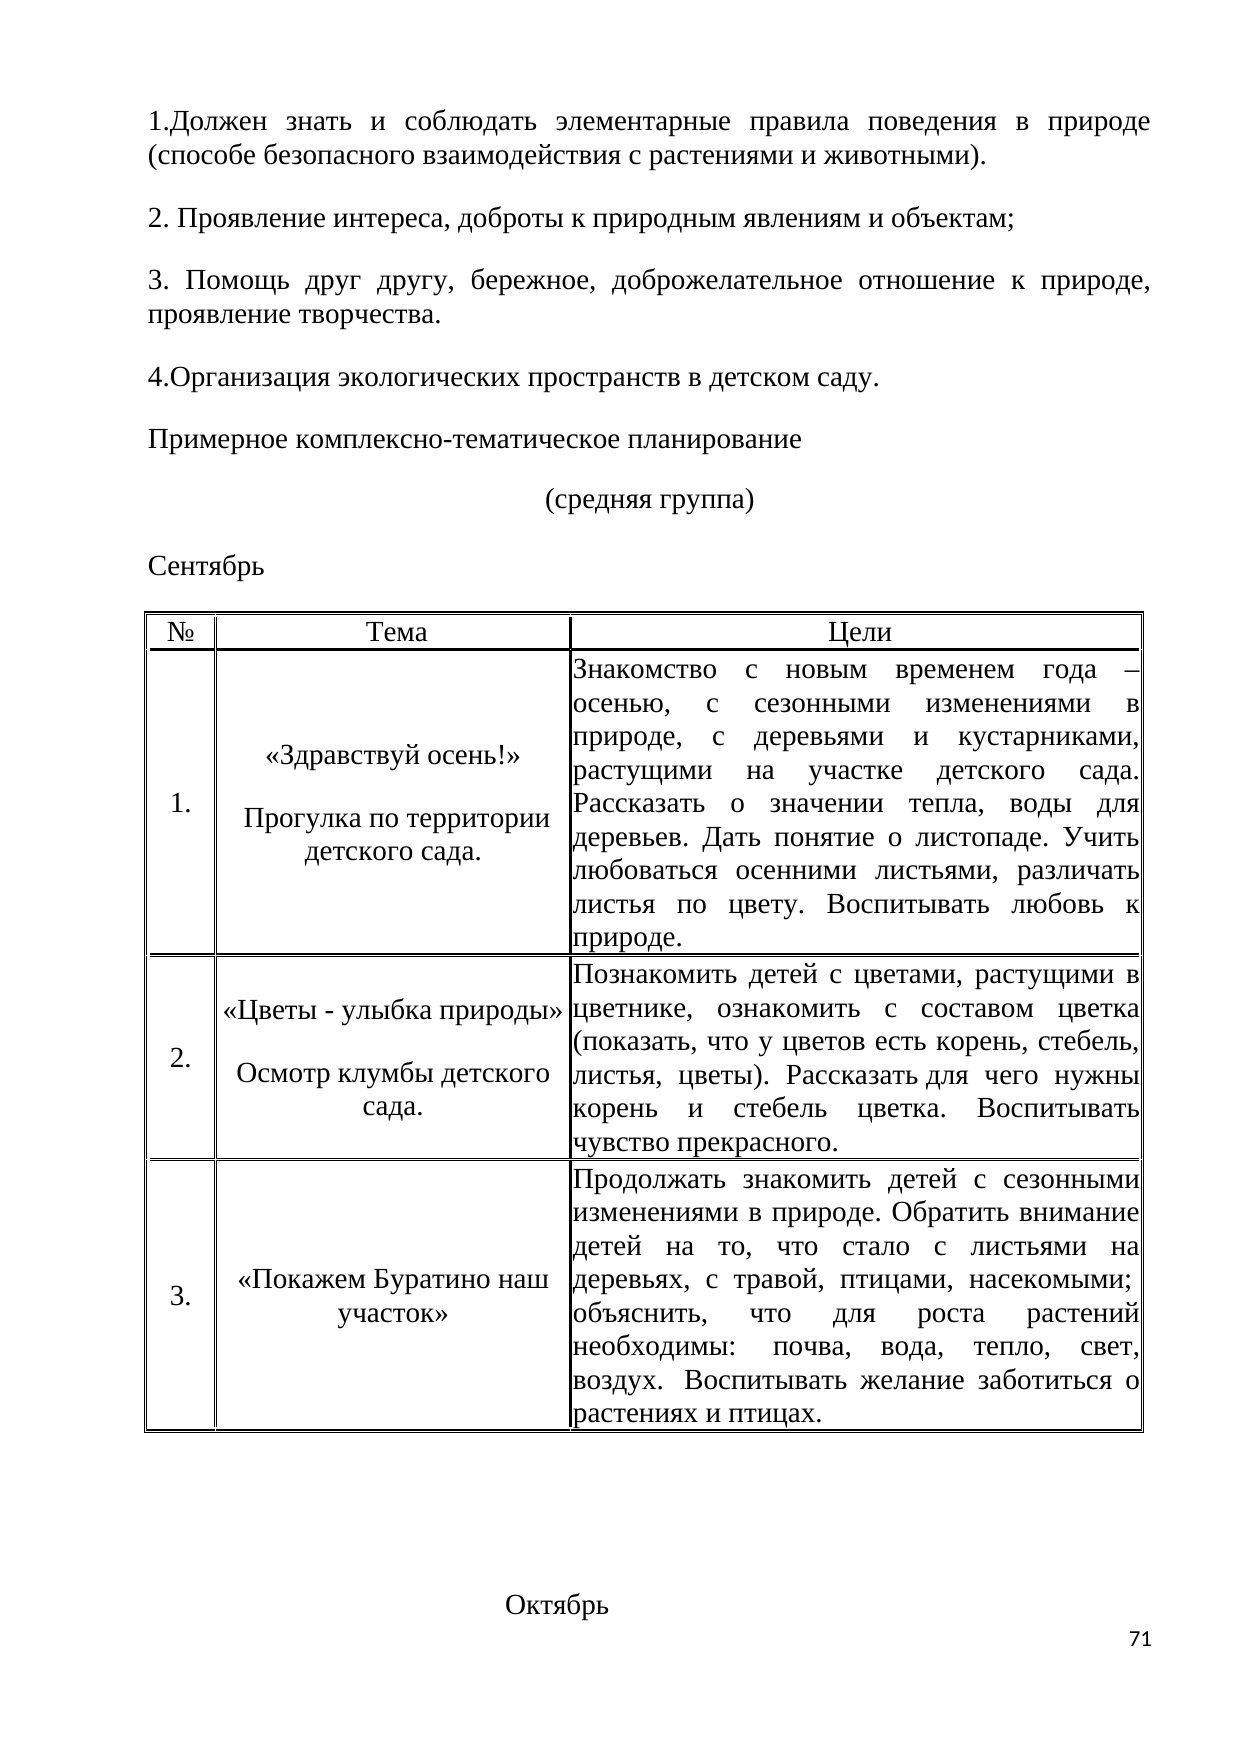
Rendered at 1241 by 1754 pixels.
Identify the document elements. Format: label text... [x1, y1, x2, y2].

table_cell Продолжать знакомить детей с сезонными изменениями в природе. Обратить внимание детей на то, что стало с листьями на деревьях, с травой, птицами, насекомыми; объяснить, что для роста растений необходимы: почва, вода, тепло, свет, воздух. Воспитывать желание заботиться о растениях и птицах. [570, 1158, 1141, 1429]
text 4.Организация экологических пространств в детском саду. [148, 359, 1152, 392]
text Сентябрь [148, 548, 1152, 582]
text 1.Должен знать и соблюдать элементарные правила поведения в природе (способе безопасного взаимодействия с растениями и животными). [148, 103, 1152, 171]
table_cell «Цветы - улыбка природы» Осмотр клумбы детского сада. [217, 957, 569, 1157]
table_cell 2. [147, 953, 214, 1157]
table_cell «Покажем Буратино наш участок» [216, 1161, 570, 1429]
text (средняя группа) [148, 481, 1152, 514]
table_cell 1. [145, 648, 214, 953]
table_header Тема [216, 615, 570, 648]
text Октябрь [148, 1587, 1152, 1620]
text Примерное комплексно-тематическое планирование [148, 421, 1152, 455]
table_cell «Здравствуй осень!» Прогулка по территории детского сада. [217, 651, 569, 953]
table_header № [147, 615, 216, 648]
table_cell Познакомить детей с цветами, растущими в цветнике, ознакомить с составом цветка (показать, что у цветов есть корень, стебель, листья, цветы). Рассказать для чего нужны корень и стебель цветка. Воспитывать чувство прекрасного. [572, 953, 1141, 1157]
text 2. Проявление интереса, доброты к природным явлениям и объектам; [148, 200, 1152, 233]
table_cell 3. [147, 1158, 216, 1429]
table_header Цели [570, 615, 1141, 648]
text 3. Помощь друг другу, бережное, доброжелательное отношение к природе, проявление творчества. [148, 262, 1152, 329]
table_cell Знакомство с новым временем года – осенью, с сезонными изменениями в природе, с деревьями и кустарниками, растущими на участке детского сада. Рассказать о значении тепла, воды для деревьев. Дать понятие о листопаде. Учить любоваться осенними листьями, различать листья по цвету. Воспитывать любовь к природе. [572, 648, 1142, 953]
